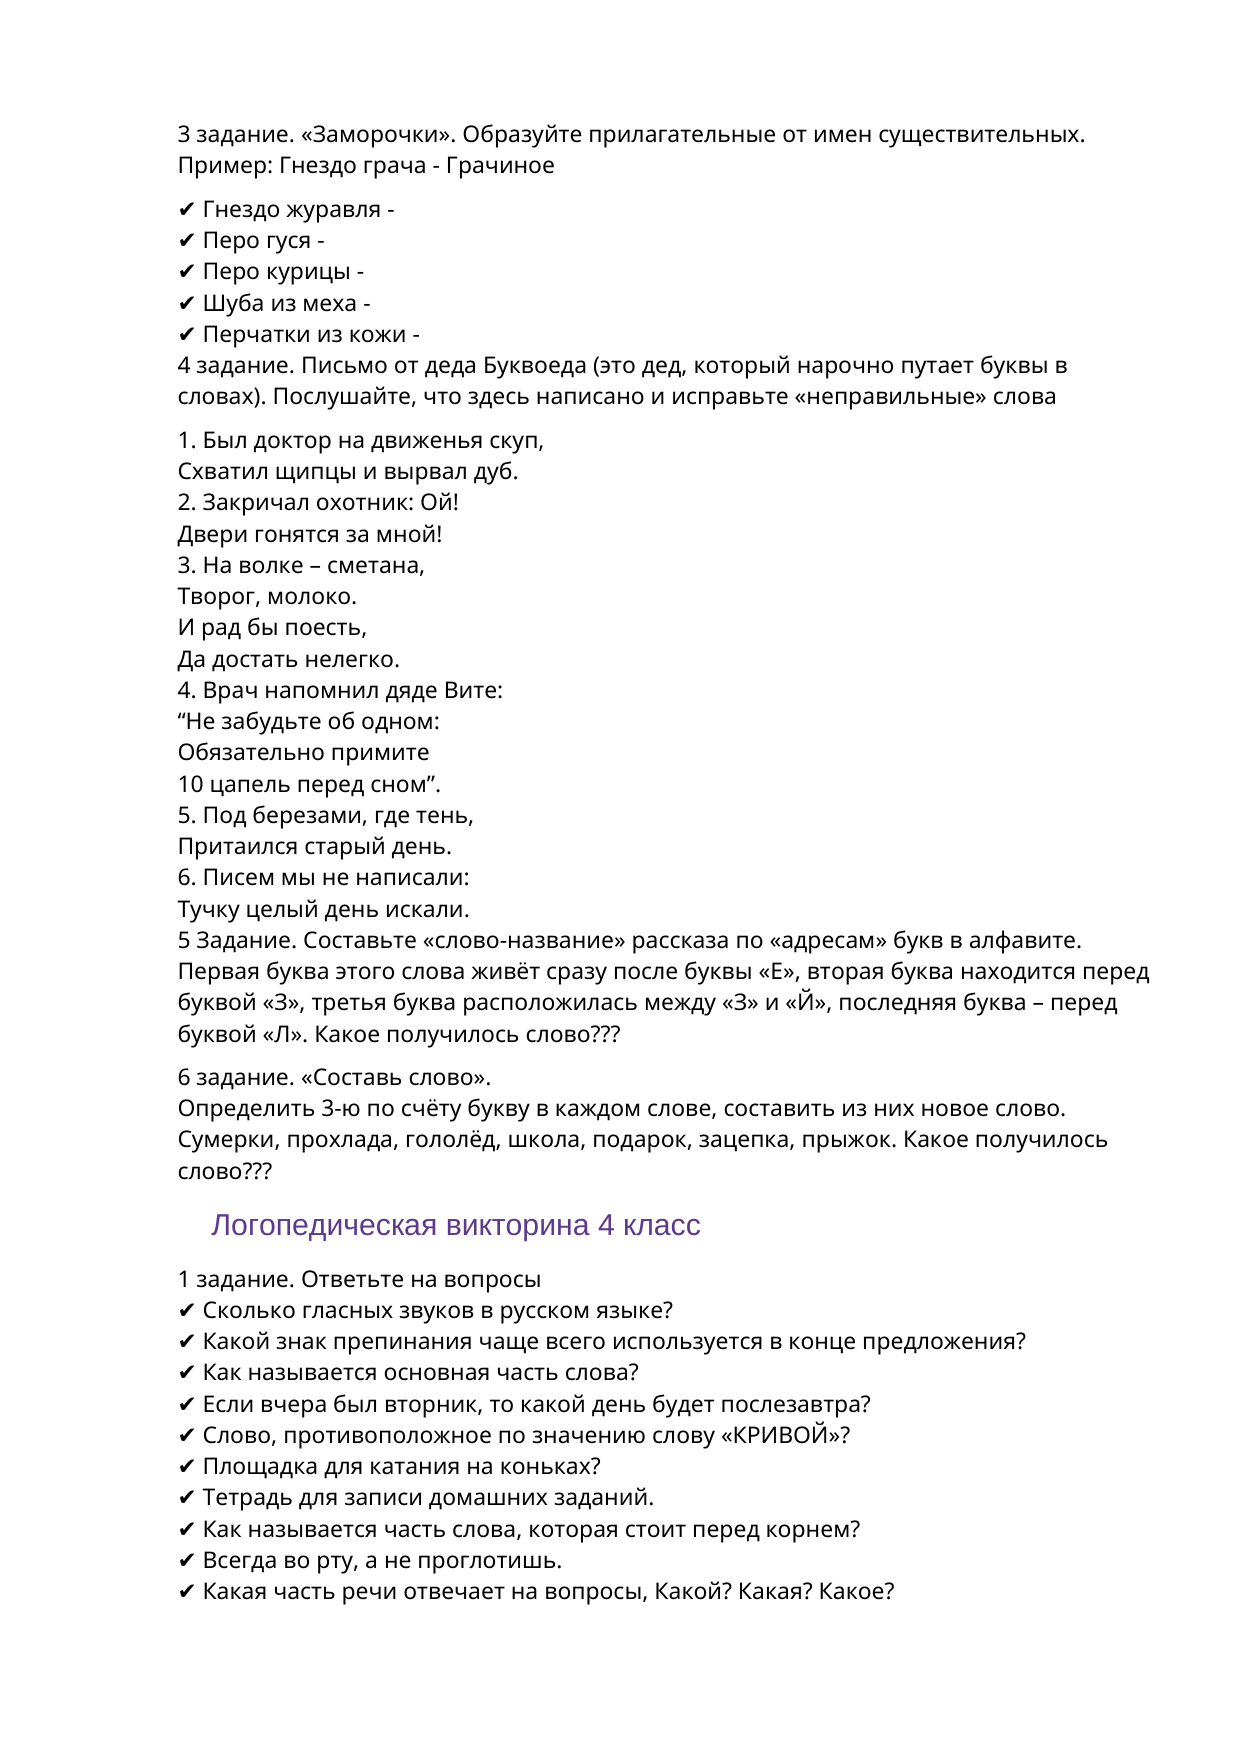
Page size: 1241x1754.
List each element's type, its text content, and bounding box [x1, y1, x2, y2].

text 6 задание. «Составь слово». Определить 3-ю по счёту букву в каждом слове, составить из них новое слово. Сумерки, прохлада, гололёд, школа, подарок, зацепка, прыжок. Какое получилось слово??? [177, 1061, 1152, 1186]
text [177, 1263, 1152, 1606]
text 1. Был доктор на движенья скуп, Схватил щипцы и вырвал дуб. [177, 424, 1152, 486]
text 5. Под березами, где тень, Притаился старый день. [177, 799, 1152, 861]
text 6. Писем мы не написали: Тучку целый день искали. [177, 861, 1152, 924]
text 3 задание. «Заморочки». Образуйте прилагательные от имен существительных. Пример: Гнездо грача - Грачиное [177, 118, 1152, 181]
text 4 задание. Письмо от деда Буквоеда (это дед, который нарочно путает буквы в словах). Послушайте, что здесь написано и исправьте «неправильные» слова [177, 349, 1152, 412]
text 3. На волке – сметана, Творог, молоко. И рад бы поесть, Да достать нелегко. [177, 549, 1152, 674]
text 4. Врач напомнил дяде Вите: “Не забудьте об одном: Обязательно примите 10 цапель перед сном”. [177, 674, 1152, 799]
text 5 Задание. Составьте «слово-название» рассказа по «адресам» букв в алфавите. Первая буква этого слова живёт сразу после буквы «Е», вторая буква находится перед буквой «З», третья буква расположилась между «З» и «Й», последняя буква – перед буквой «Л». Какое получилось слово??? [177, 924, 1152, 1049]
text ✔ Гнездо журавля - ✔ Перо гуся - ✔ Перо курицы - ✔ Шуба из меха - ✔ Перчатки из кожи - [177, 193, 1152, 349]
text 2. Закричал охотник: Ой! Двери гонятся за мной! [177, 486, 1152, 549]
text Логопедическая викторина 4 класс [211, 1207, 1152, 1242]
